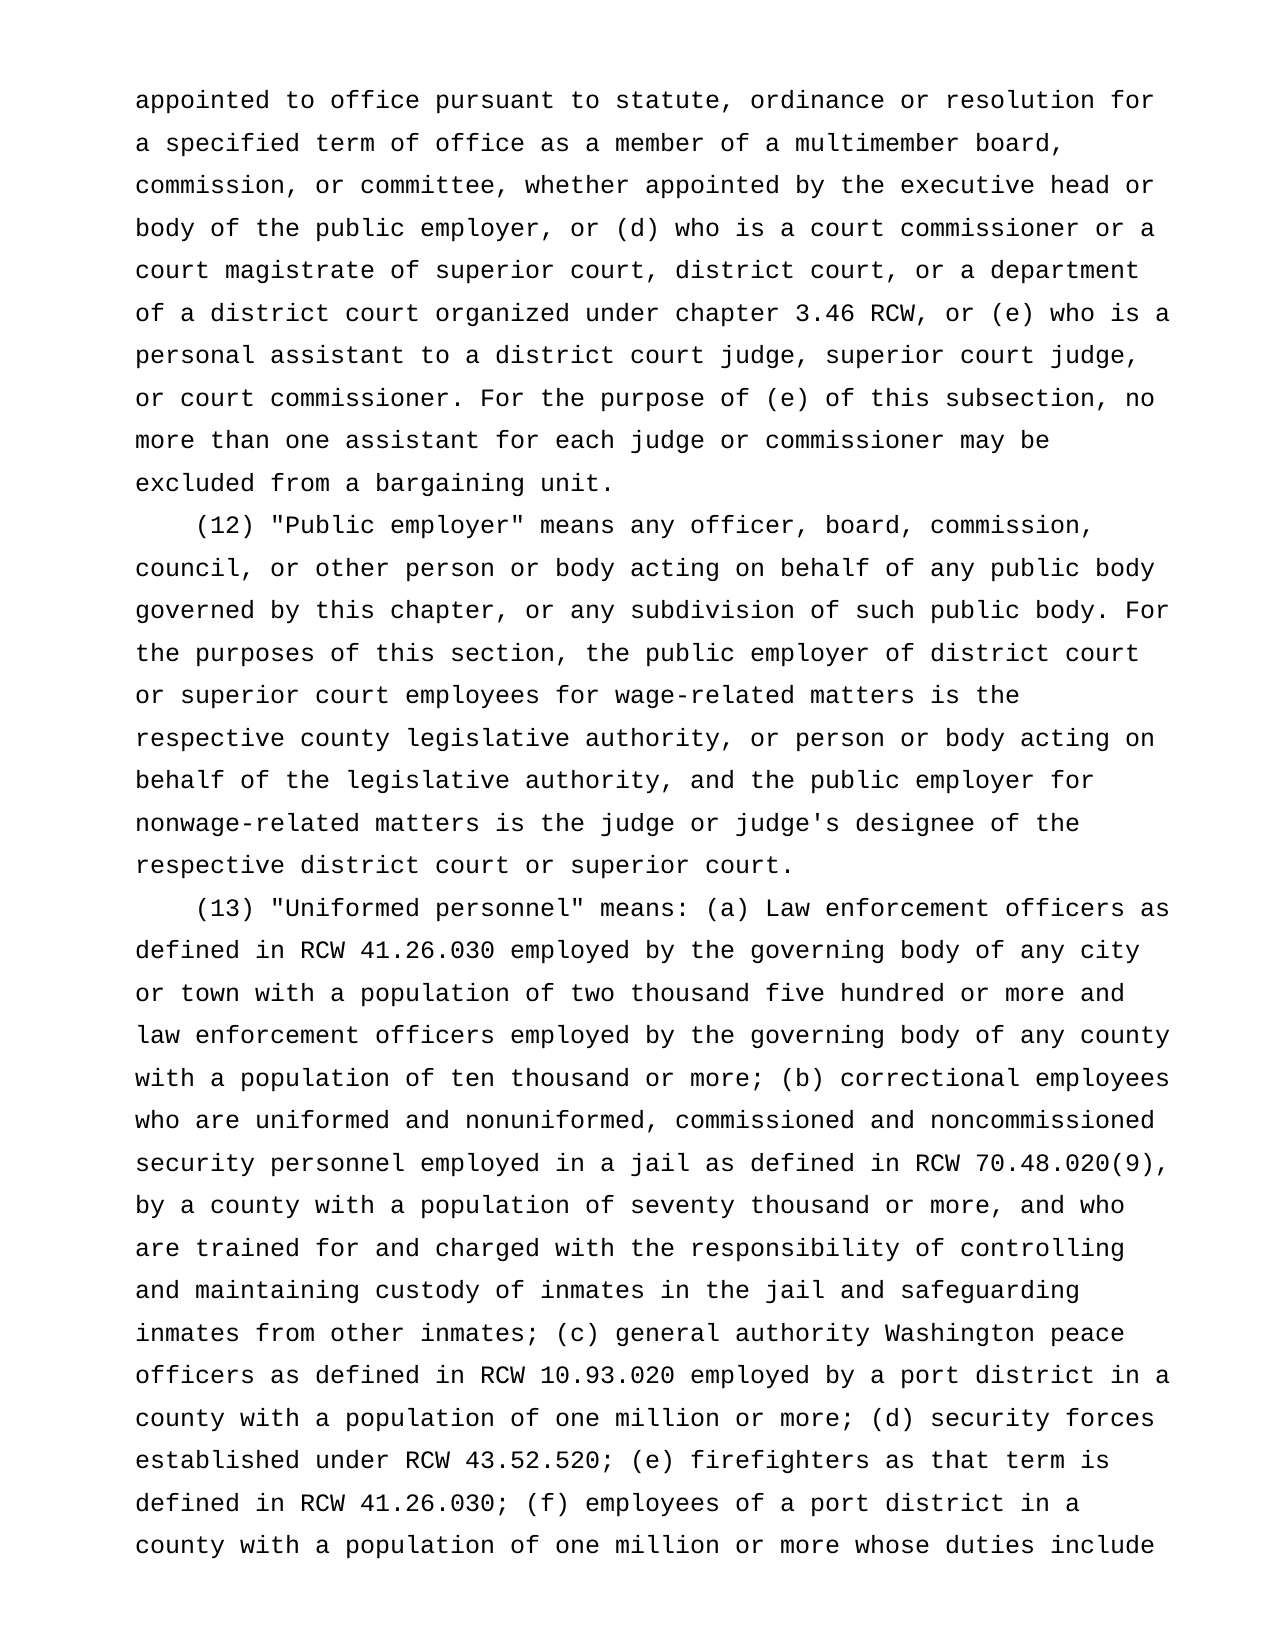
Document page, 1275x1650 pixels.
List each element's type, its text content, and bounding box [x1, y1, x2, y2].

text (12) "Public employer" means any officer, board, commission, council, or other person or body acting on behalf of any public body governed by this chapter, or any subdivision of such public body. For the purposes of this section, the public employer of district court or superior court employees for wage-related matters is the respective county legislative authority, or person or body acting on behalf of the legislative authority, and the public employer for nonwage-related matters is the judge or judge's designee of the respective district court or superior court. [135, 500, 1170, 882]
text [135, 882, 1170, 1562]
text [135, 75, 1170, 500]
